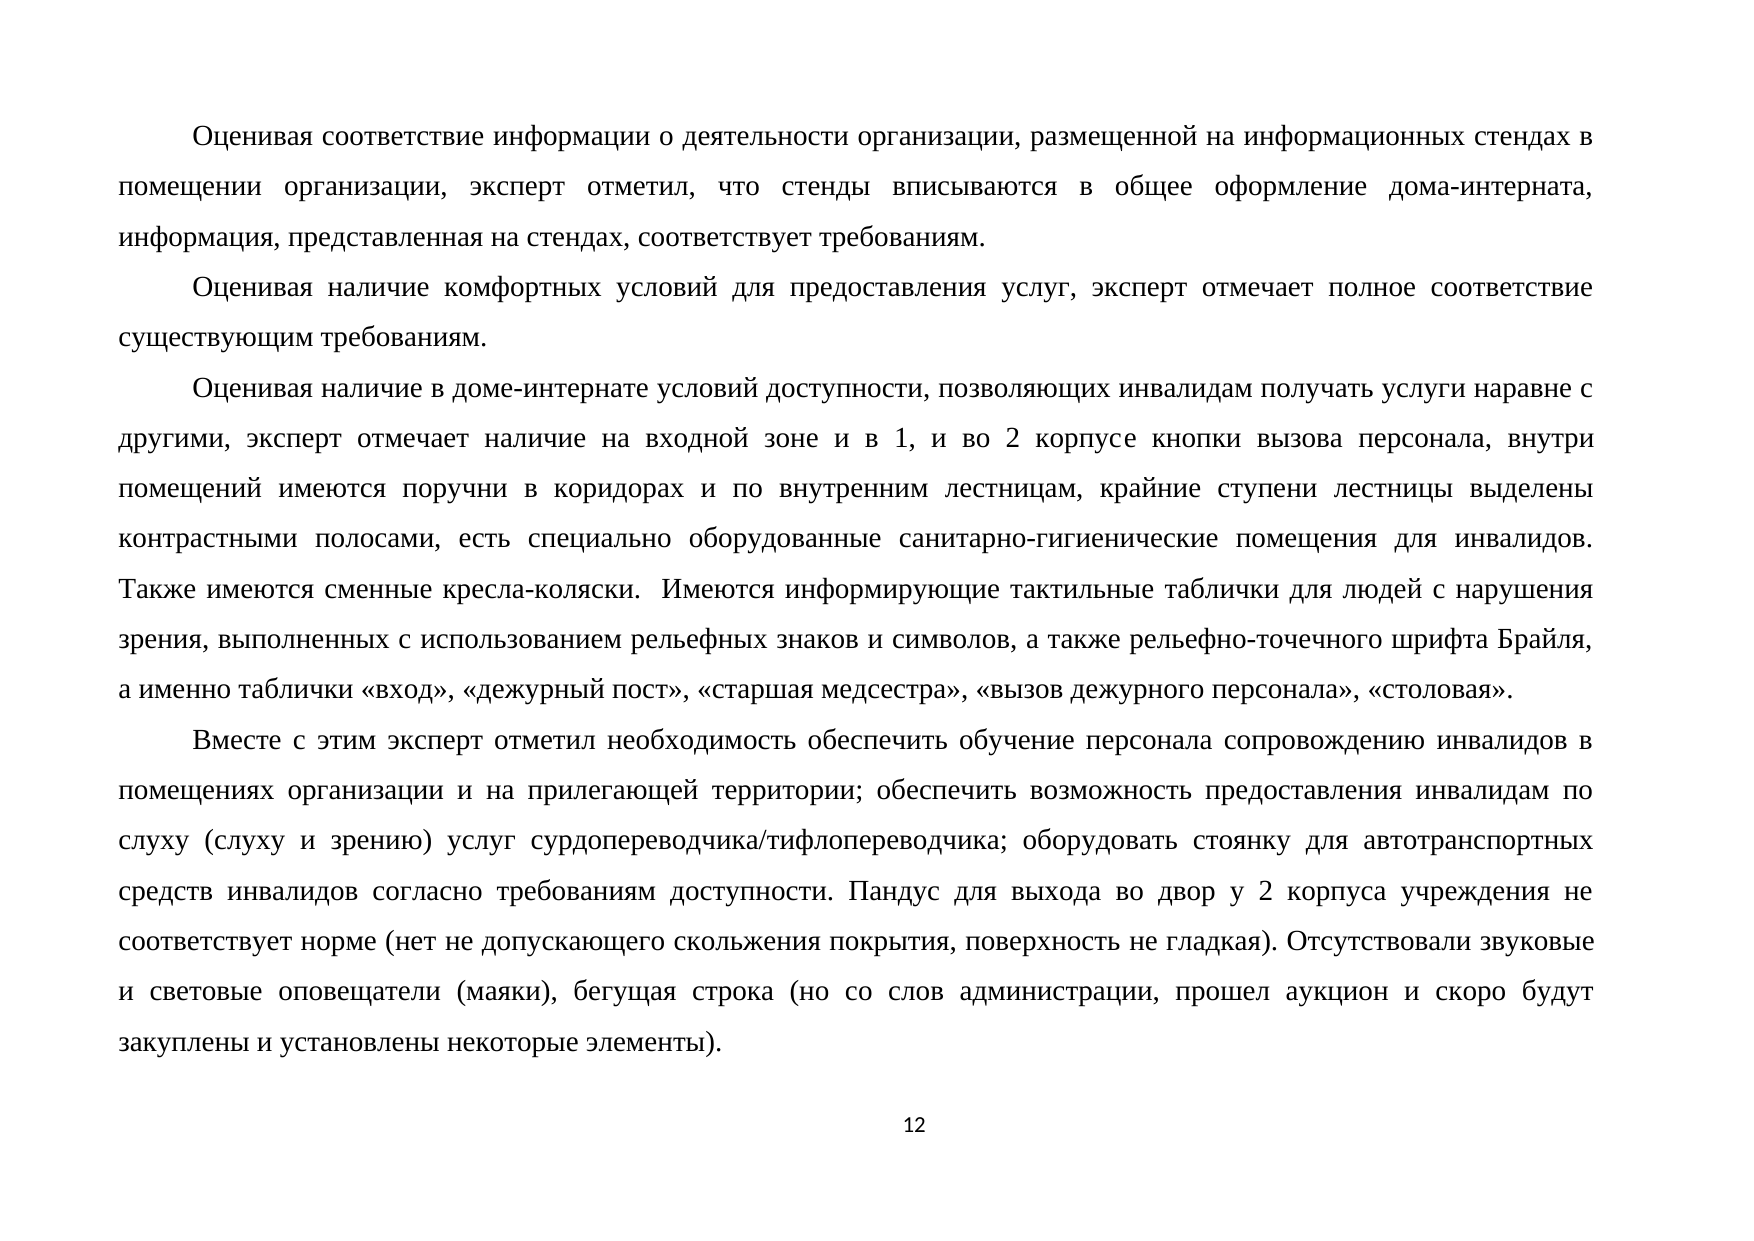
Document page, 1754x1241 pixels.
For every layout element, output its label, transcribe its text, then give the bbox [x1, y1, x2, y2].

text Оценивая наличие комфортных условий для предоставления услуг, эксперт отмечает полное соответствие существующим требованиям. [118, 269, 1595, 353]
text Оценивая соответствие информации о деятельности организации, размещенной на информационных стендах в помещении организации, эксперт отметил, что стенды вписываются в общее оформление дома-интерната, информация, представленная на стендах, соответствует требованиям. [118, 118, 1595, 252]
text Оценивая наличие в доме-интернате условий доступности, позволяющих инвалидам получать услуги наравне с другими, эксперт отмечает наличие на входной зоне и в 1, и во 2 корпусе кнопки вызова персонала, внутри помещений имеются поручни в коридорах и по внутренним лестницам, крайние ступени лестницы выделены контрастными полосами, есть специально оборудованные санитарно-гигиенические помещения для инвалидов. Также имеются сменные кресла-коляски. Имеются информирующие тактильные таблички для людей с нарушения зрения, выполненных с использованием рельефных знаков и символов, а также рельефно-точечного шрифта Брайля, а именно таблички «вход», «дежурный пост», «старшая медсестра», «вызов дежурного персонала», «столовая». [118, 370, 1595, 705]
text Вместе с этим эксперт отметил необходимость обеспечить обучение персонала сопровождению инвалидов в помещениях организации и на прилегающей территории; обеспечить возможность предоставления инвалидам по слуху (слуху и зрению) услуг сурдопереводчика/тифлопереводчика; оборудовать стоянку для автотранспортных средств инвалидов согласно требованиям доступности. Пандус для выхода во двор у 2 корпуса учреждения не соответствует норме (нет не допускающего скольжения покрытия, поверхность не гладкая). Отсутствовали звуковые и световые оповещатели (маяки), бегущая строка (но со слов администрации, прошел аукцион и скоро будут закуплены и установлены некоторые элементы). [118, 722, 1595, 1057]
